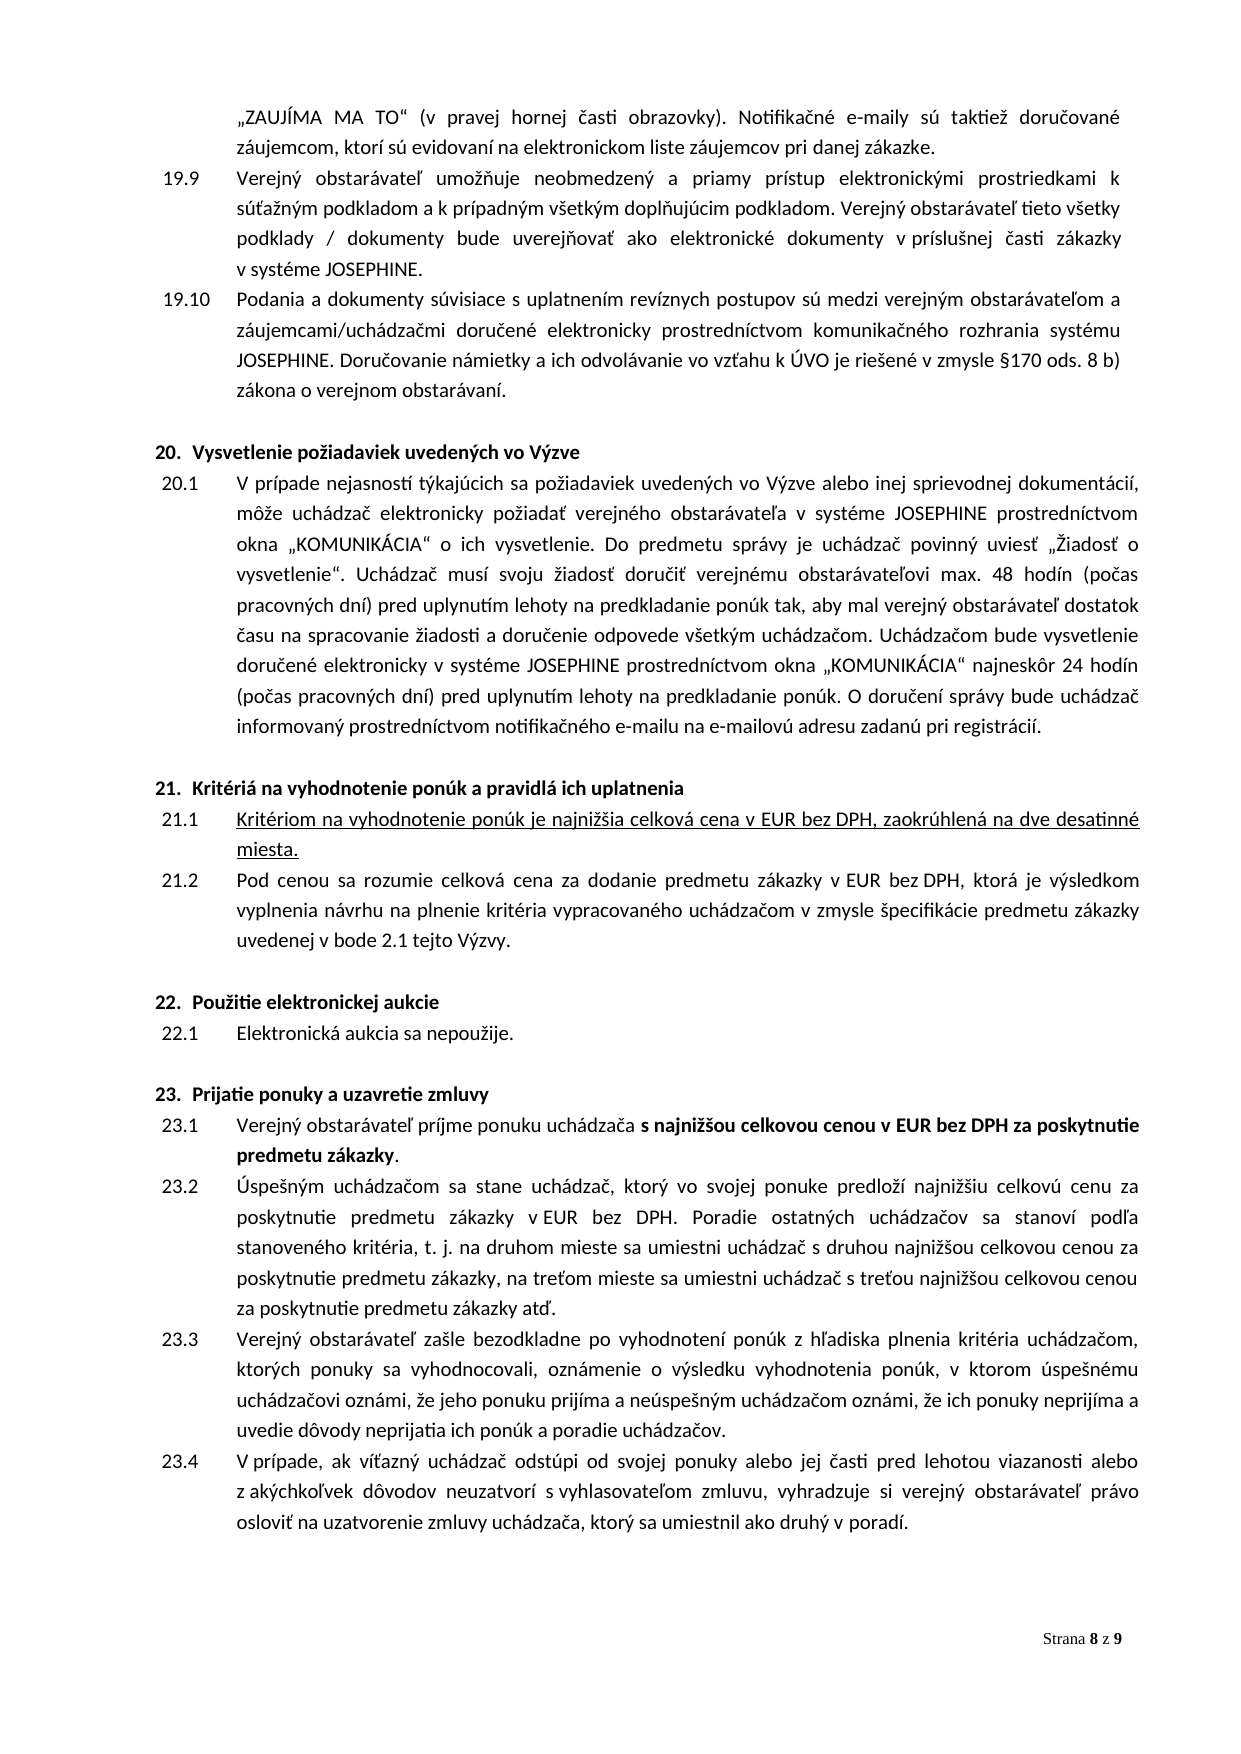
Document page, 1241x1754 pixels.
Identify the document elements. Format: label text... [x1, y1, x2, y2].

list Podania a dokumenty súvisiace s uplatnením revíznych postupov sú medzi verejným obstarávateľom a záujemcami/uchádzačmi doručené elektronicky prostredníctvom komunikačného rozhrania systému JOSEPHINE. Doručovanie námietky a ich odvolávanie vo vzťahu k ÚVO je riešené v zmysle §170 ods. 8 b) zákona o verejnom obstarávaní. [162, 286, 1122, 403]
list Kritériom na vyhodnotenie ponúk je najnižšia celková cena v EUR bez DPH, zaokrúhlená na dve desatinné miesta. [161, 806, 1140, 862]
list Úspešným uchádzačom sa stane uchádzač, ktorý vo svojej ponuke predloží najnižšiu celkovú cenu za poskytnutie predmetu zákazky v EUR bez DPH. Poradie ostatných uchádzačov sa stanoví podľa stanoveného kritéria, t. j. na druhom mieste sa umiestni uchádzač s druhou najnižšou celkovou cenou za poskytnutie predmetu zákazky, na treťom mieste sa umiestni uchádzač s treťou najnižšou celkovou cenou za poskytnutie predmetu zákazky atď. [161, 1173, 1140, 1321]
list Elektronická aukcia sa nepoužije. [161, 1020, 1140, 1046]
list Pod cenou sa rozumie celková cena za dodanie predmetu zákazky v EUR bez DPH, ktorá je výsledkom vyplnenia návrhu na plnenie kritéria vypracovaného uchádzačom v zmysle špecifikácie predmetu zákazky uvedenej v bode 2.1 tejto Výzvy. [161, 867, 1140, 953]
subtitle Použitie elektronickej aukcie [155, 989, 1140, 1015]
list V prípade nejasností týkajúcich sa požiadaviek uvedených vo Výzve alebo inej sprievodnej dokumentácií, môže uchádzač elektronicky požiadať verejného obstarávateľa v systéme JOSEPHINE prostredníctvom okna „KOMUNIKÁCIA“ o ich vysvetlenie. Do predmetu správy je uchádzač povinný uviesť „Žiadosť o vysvetlenie“. Uchádzač musí svoju žiadosť doručiť verejnému obstarávateľovi max. 48 hodín (počas pracovných dní) pred uplynutím lehoty na predkladanie ponúk tak, aby mal verejný obstarávateľ dostatok času na spracovanie žiadosti a doručenie odpovede všetkým uchádzačom. Uchádzačom bude vysvetlenie doručené elektronicky v systéme JOSEPHINE prostredníctvom okna „KOMUNIKÁCIA“ najneskôr 24 hodín (počas pracovných dní) pred uplynutím lehoty na predkladanie ponúk. O doručení správy bude uchádzač informovaný prostredníctvom notifikačného e-mailu na e-mailovú adresu zadanú pri registrácií. [161, 470, 1140, 739]
subtitle Prijatie ponuky a uzavretie zmluvy [155, 1081, 1140, 1107]
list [162, 104, 1122, 160]
subtitle Vysvetlenie požiadaviek uvedených vo Výzve [155, 439, 1140, 465]
list Verejný obstarávateľ zašle bezodkladne po vyhodnotení ponúk z hľadiska plnenia kritéria uchádzačom, ktorých ponuky sa vyhodnocovali, oznámenie o výsledku vyhodnotenia ponúk, v ktorom úspešnému uchádzačovi oznámi, že jeho ponuku prijíma a neúspešným uchádzačom oznámi, že ich ponuky neprijíma a uvedie dôvody neprijatia ich ponúk a poradie uchádzačov. [161, 1326, 1140, 1443]
list Verejný obstarávateľ umožňuje neobmedzený a priamy prístup elektronickými prostriedkami k súťažným podkladom a k prípadným všetkým doplňujúcim podkladom. Verejný obstarávateľ tieto všetky podklady / dokumenty bude uverejňovať ako elektronické dokumenty v príslušnej časti zákazky v systéme JOSEPHINE. [162, 165, 1122, 281]
list V prípade, ak víťazný uchádzač odstúpi od svojej ponuky alebo jej časti pred lehotou viazanosti alebo z akýchkoľvek dôvodov neuzatvorí s vyhlasovateľom zmluvu, vyhradzuje si verejný obstarávateľ právo osloviť na uzatvorenie zmluvy uchádzača, ktorý sa umiestnil ako druhý v poradí. [161, 1448, 1140, 1534]
list Verejný obstarávateľ príjme ponuku uchádzača s najnižšou celkovou cenou v EUR bez DPH za poskytnutie predmetu zákazky. [161, 1112, 1140, 1168]
subtitle Kritériá na vyhodnotenie ponúk a pravidlá ich uplatnenia [155, 775, 1140, 801]
